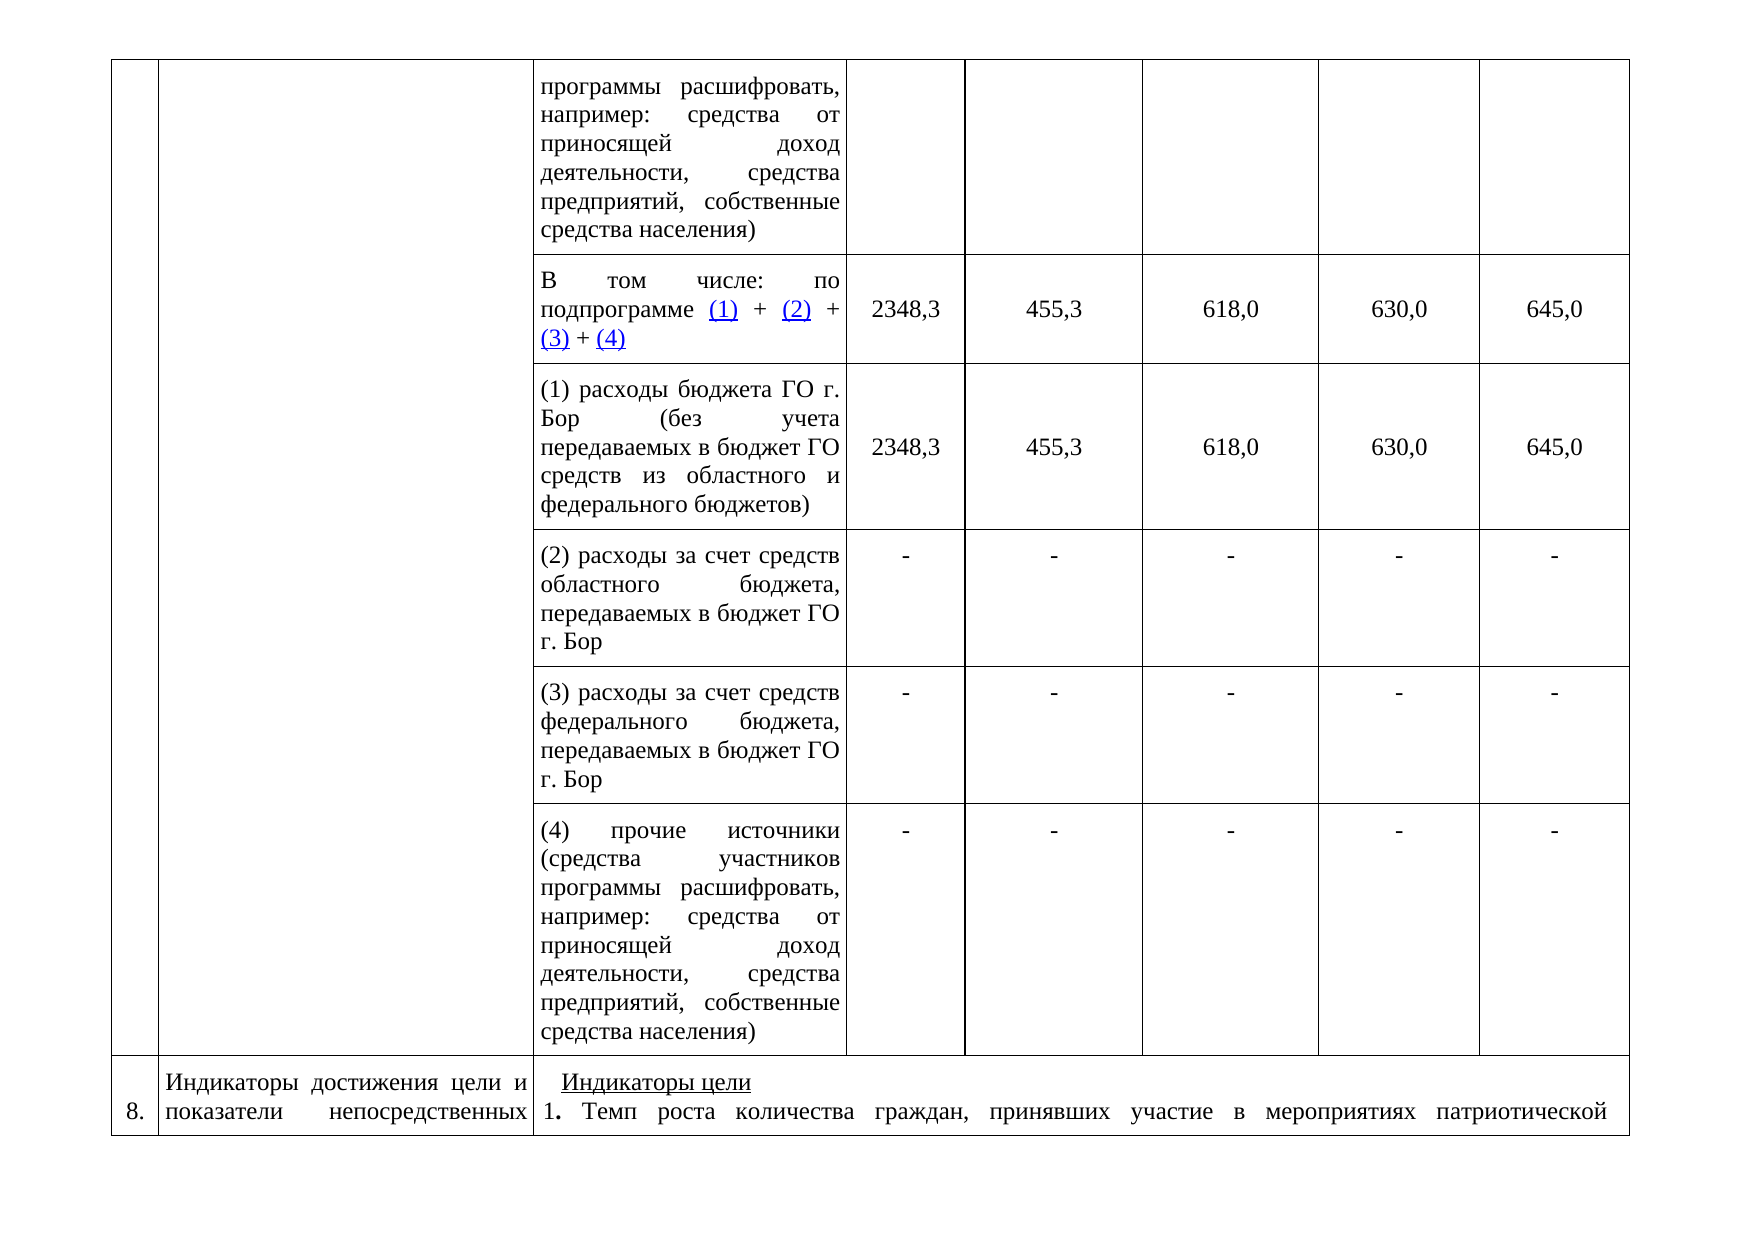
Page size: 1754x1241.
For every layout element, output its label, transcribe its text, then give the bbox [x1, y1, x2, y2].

table_cell - [1480, 804, 1629, 1055]
table_cell [1480, 60, 1629, 254]
table_cell - [966, 530, 1142, 666]
table_cell - [966, 667, 1142, 803]
table_cell - [1143, 530, 1318, 666]
table_cell 618,0 [1143, 255, 1318, 362]
table_cell В том числе: по подпрограмме (1) + (2) + (3) + (4) [534, 255, 846, 362]
table_cell - [1143, 60, 1318, 254]
table_cell (2) расходы за счет средств областного бюджета, передаваемых в бюджет ГО г. Бор [534, 530, 846, 666]
table_cell (1) расходы бюджета ГО г. Бор (без учета передаваемых в бюджет ГО средств из областного и федерального бюджетов) [534, 364, 846, 528]
table_cell 2348,3 [847, 364, 964, 528]
table_cell 455,3 [966, 255, 1142, 362]
table_cell - [966, 804, 1142, 1055]
table_cell - [1480, 530, 1629, 666]
table_cell 630,0 [1319, 255, 1479, 362]
table_cell - [1143, 667, 1318, 803]
table_cell 630,0 [1319, 364, 1479, 528]
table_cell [159, 1056, 533, 1135]
table_cell 2348,3 [847, 255, 964, 362]
table_cell 645,0 [1480, 364, 1629, 528]
table_cell - [847, 667, 964, 803]
table_cell 8. [112, 1056, 158, 1135]
table_cell - [1319, 60, 1479, 254]
table_cell - [847, 530, 964, 666]
table_cell - [847, 804, 964, 1055]
table_cell (3) расходы за счет средств федерального бюджета, передаваемых в бюджет ГО г. Бор [534, 667, 846, 803]
table_cell 645,0 [1480, 255, 1629, 362]
table_cell - [1480, 667, 1629, 803]
table_cell 455,3 [966, 364, 1142, 528]
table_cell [534, 60, 846, 254]
table_cell 618,0 [1143, 364, 1318, 528]
table_cell - [1143, 804, 1318, 1055]
table_cell - [847, 60, 964, 254]
table_cell - [1319, 530, 1479, 666]
table_cell - [1319, 804, 1479, 1055]
table_cell - [1319, 667, 1479, 803]
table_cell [534, 1056, 1629, 1135]
table_cell - [966, 60, 1142, 254]
